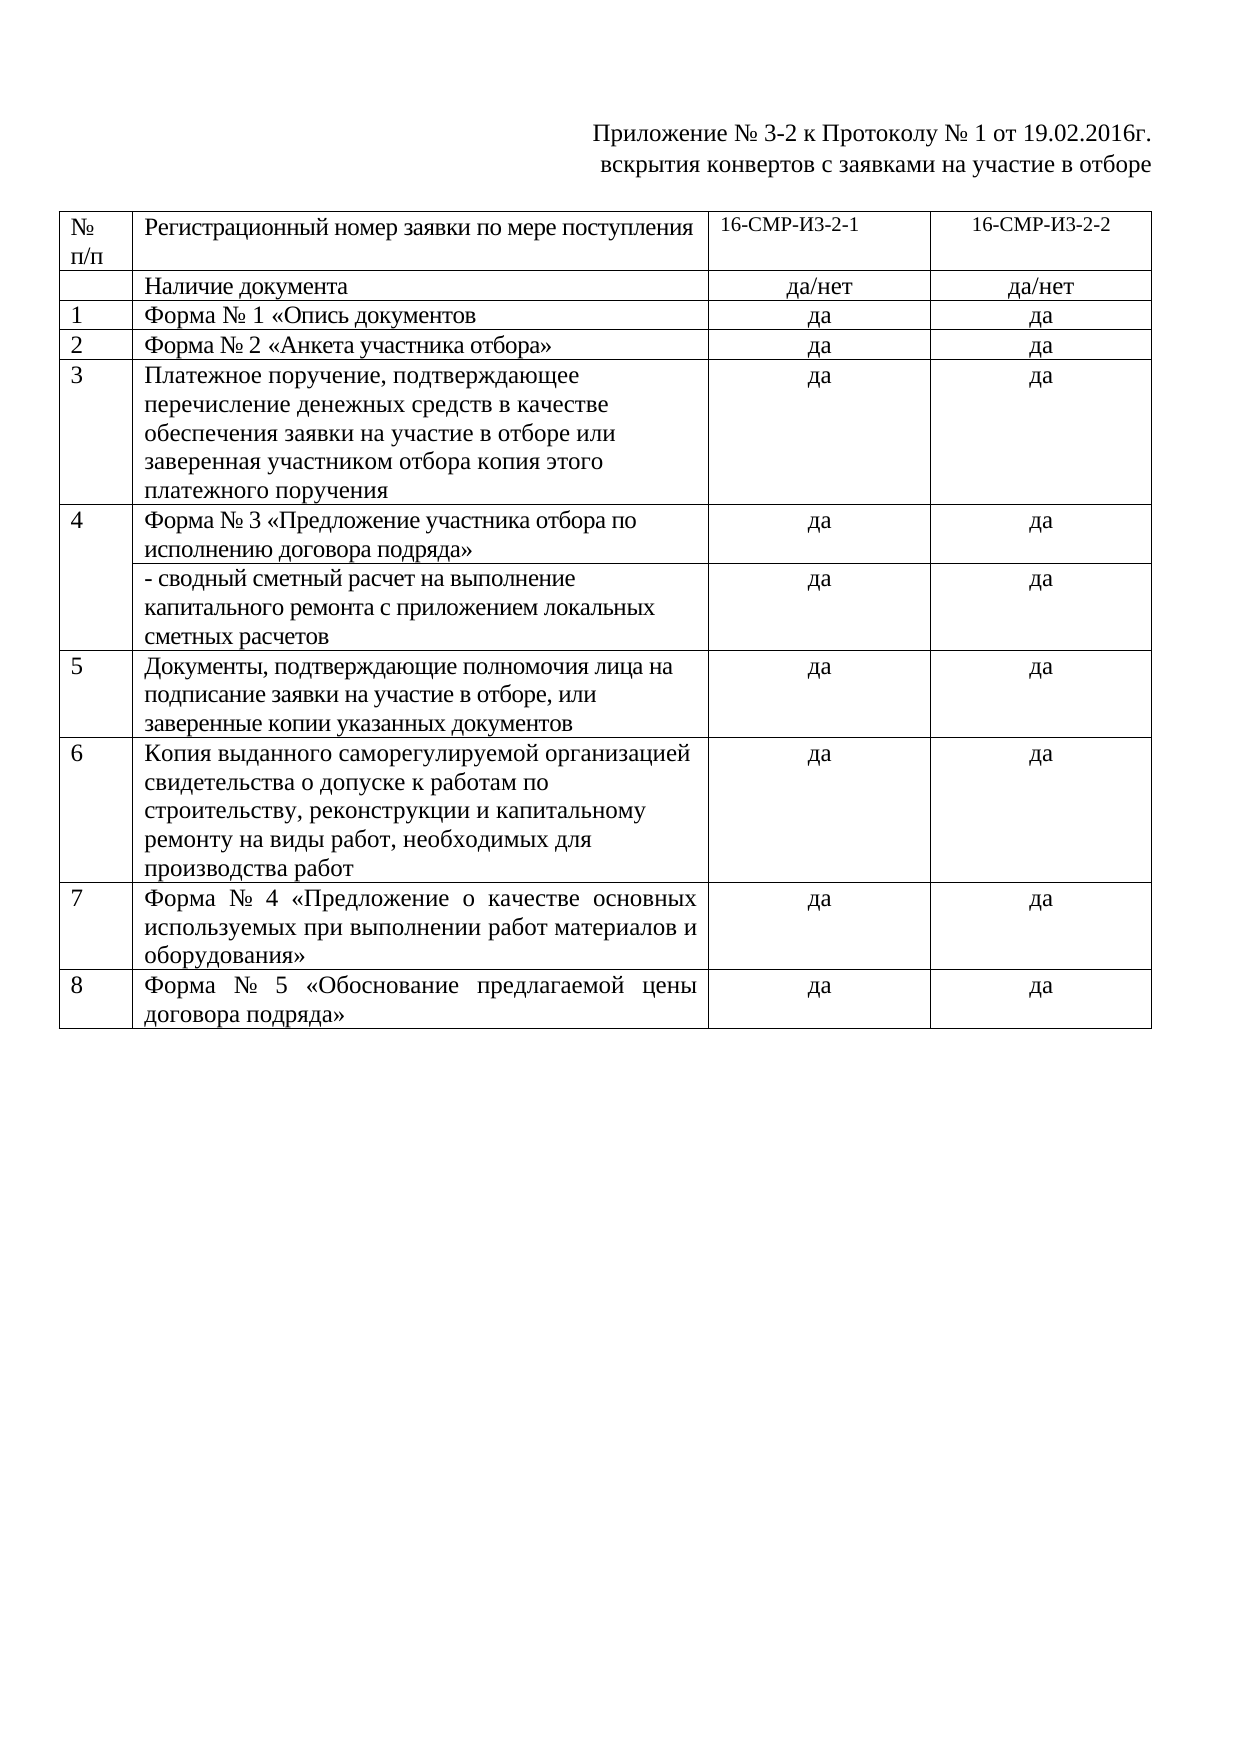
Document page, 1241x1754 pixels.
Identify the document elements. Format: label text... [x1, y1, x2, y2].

table_cell 6 [60, 738, 132, 882]
table_cell да [709, 651, 930, 737]
table_cell да [709, 505, 930, 562]
table_cell - сводный сметный расчет на выполнение капитального ремонта с приложением локальных сметных расчетов [133, 564, 708, 650]
table_header 16-СМР-И3-2-2 [931, 212, 1151, 270]
table_cell 4 [60, 505, 132, 650]
table_cell да [709, 564, 930, 650]
table_cell да [931, 564, 1151, 650]
table_cell да [931, 883, 1151, 969]
table_cell [60, 271, 132, 299]
table_cell Форма № 1 «Опись документов [133, 301, 708, 329]
table_header Регистрационный номер заявки по мере поступления [133, 212, 708, 270]
table_cell да/нет [709, 271, 930, 299]
table_cell 8 [60, 970, 132, 1028]
table_cell да [709, 301, 930, 329]
table_cell Платежное поручение, подтверждающее перечисление денежных средств в качестве обеспечения заявки на участие в отборе или заверенная участником отбора копия этого платежного поручения [133, 360, 708, 504]
table_cell да/нет [931, 271, 1151, 299]
table_cell да [931, 505, 1151, 562]
table_cell да [709, 883, 930, 969]
table_cell да [931, 360, 1151, 504]
table_cell да [931, 651, 1151, 737]
table_cell Форма № 4 «Предложение о качестве основных используемых при выполнении работ материалов и оборудования» [133, 883, 708, 969]
table_cell да [709, 330, 930, 359]
text Приложение № 3-2 к Протоколу № 1 от 19.02.2016г. [133, 118, 1152, 147]
table_cell Документы, подтверждающие полномочия лица на подписание заявки на участие в отборе, или заверенные копии указанных документов [133, 651, 708, 737]
table_cell да [931, 301, 1151, 329]
table_cell да [709, 360, 930, 504]
table_cell 3 [60, 360, 132, 504]
table_header № п/п [60, 212, 132, 270]
table_header 16-СМР-И3-2-1 [709, 212, 930, 270]
table_cell да [931, 970, 1151, 1028]
table_cell 7 [60, 883, 132, 969]
table_cell 2 [60, 330, 132, 359]
table_cell Копия выданного саморегулируемой организацией свидетельства о допуске к работам по строительству, реконструкции и капитальному ремонту на виды работ, необходимых для производства работ [133, 738, 708, 882]
table_cell да [709, 738, 930, 882]
table_cell Наличие документа [133, 271, 708, 299]
table_cell да [931, 330, 1151, 359]
table_cell да [709, 970, 930, 1028]
text вскрытия конвертов с заявками на участие в отборе [133, 149, 1152, 178]
table_cell 1 [60, 301, 132, 329]
table_cell Форма № 3 «Предложение участника отбора по исполнению договора подряда» [133, 505, 708, 562]
table_cell Форма № 2 «Анкета участника отбора» [133, 330, 708, 359]
table_cell Форма № 5 «Обоснование предлагаемой цены договора подряда» [133, 970, 708, 1028]
table_cell да [931, 738, 1151, 882]
table_cell 5 [60, 651, 132, 737]
